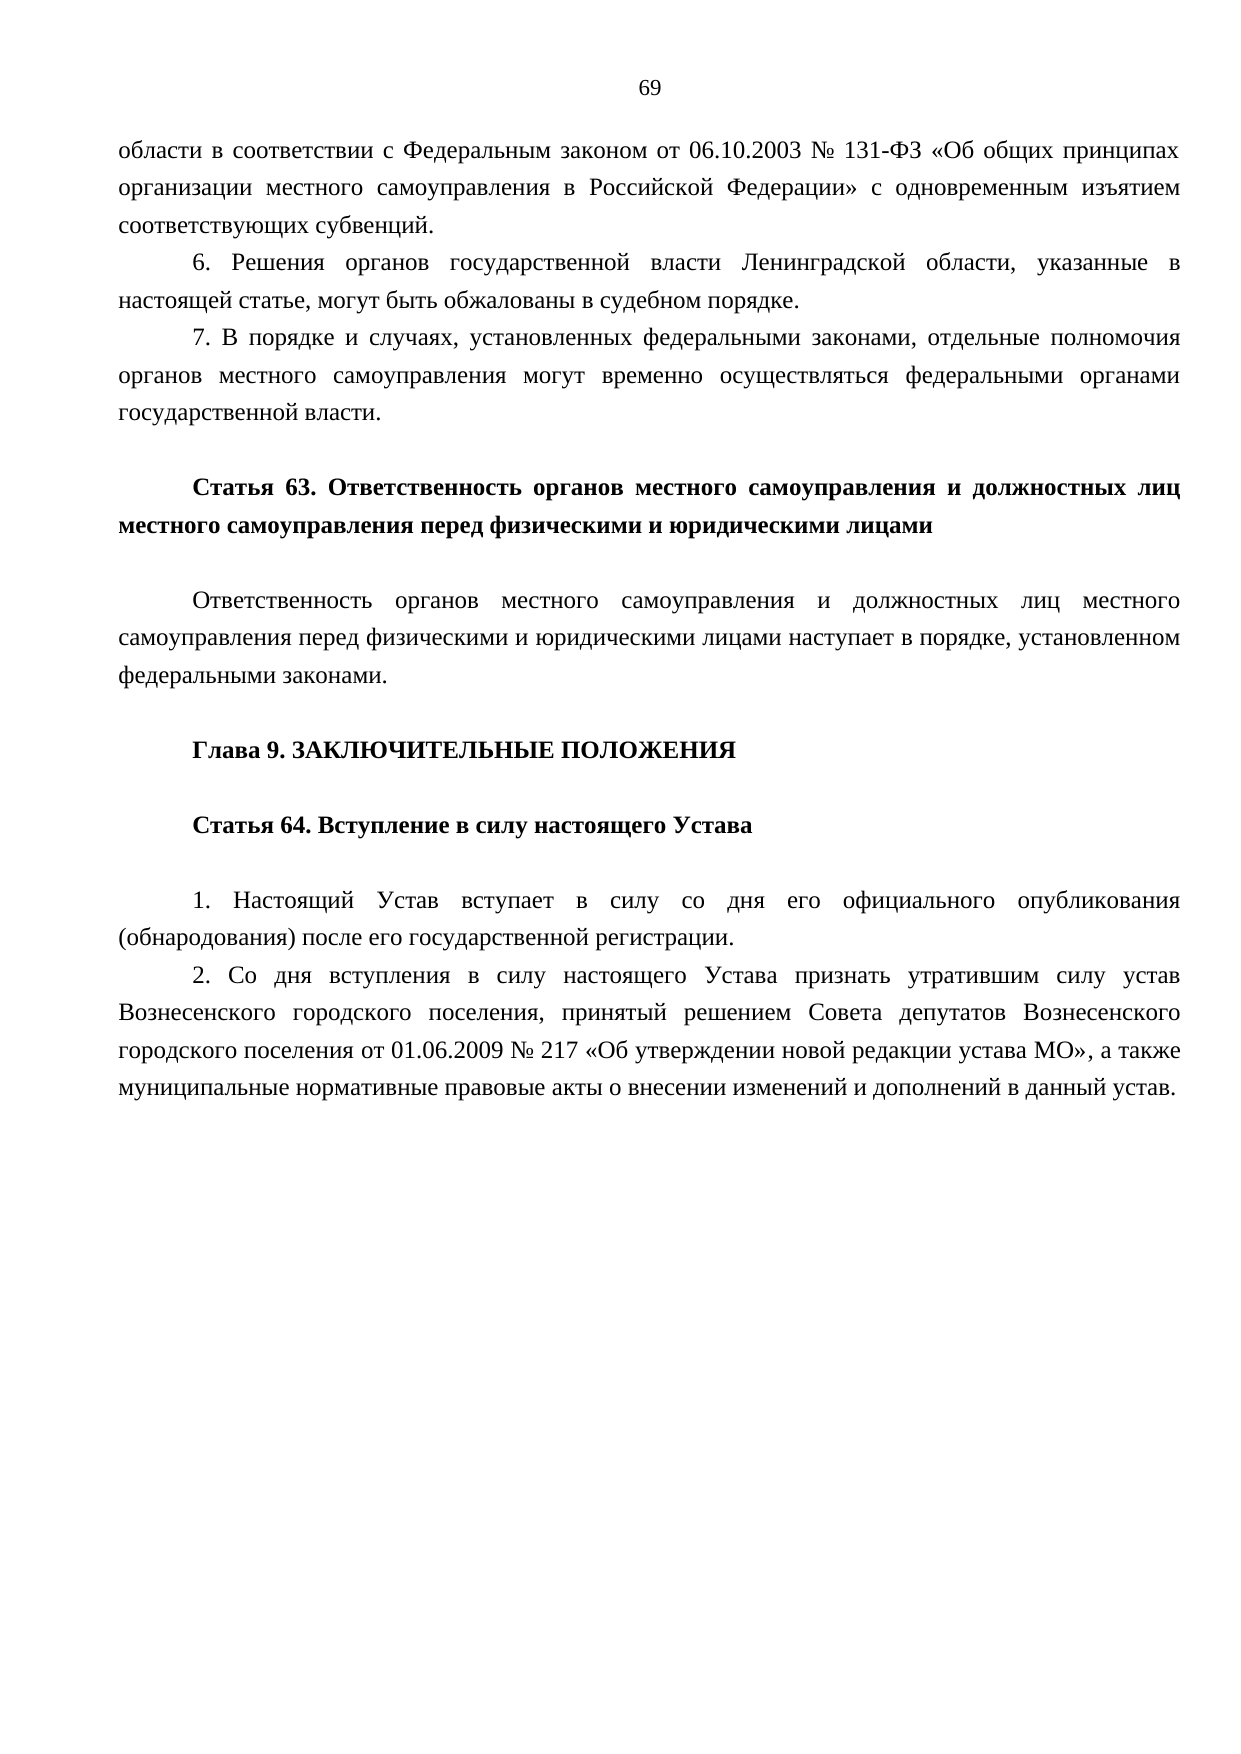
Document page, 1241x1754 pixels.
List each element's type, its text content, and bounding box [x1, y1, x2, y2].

text 7. В порядке и случаях, установленных федеральными законами, отдельные полномочия органов местного самоуправления могут временно осуществляться федеральными органами государственной власти. [118, 316, 1181, 428]
text Ответственность органов местного самоуправления и должностных лиц местного самоуправления перед физическими и юридическими лицами наступает в порядке, установленном федеральными законами. [118, 578, 1181, 691]
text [118, 128, 1181, 241]
text Глава 9. ЗАКЛЮЧИТЕЛЬНЫЕ ПОЛОЖЕНИЯ [118, 728, 1181, 766]
text 1. Настоящий Устав вступает в силу со дня его официального опубликования (обнародования) после его государственной регистрации. [118, 878, 1181, 953]
text 6. Решения органов государственной власти Ленинградской области, указанные в настоящей статье, могут быть обжалованы в судебном порядке. [118, 241, 1181, 316]
text Статья 64. Вступление в силу настоящего Устава [118, 803, 1181, 841]
text Статья 63. Ответственность органов местного самоуправления и должностных лиц местного самоуправления перед физическими и юридическими лицами [118, 466, 1181, 541]
text 2. Со дня вступления в силу настоящего Устава признать утратившим силу устав Вознесенского городского поселения, принятый решением Совета депутатов Вознесенского городского поселения от 01.06.2009 № 217 «Об утверждении новой редакции устава МО», а также муниципальные нормативные правовые акты о внесении изменений и дополнений в данный устав. [118, 953, 1181, 1103]
